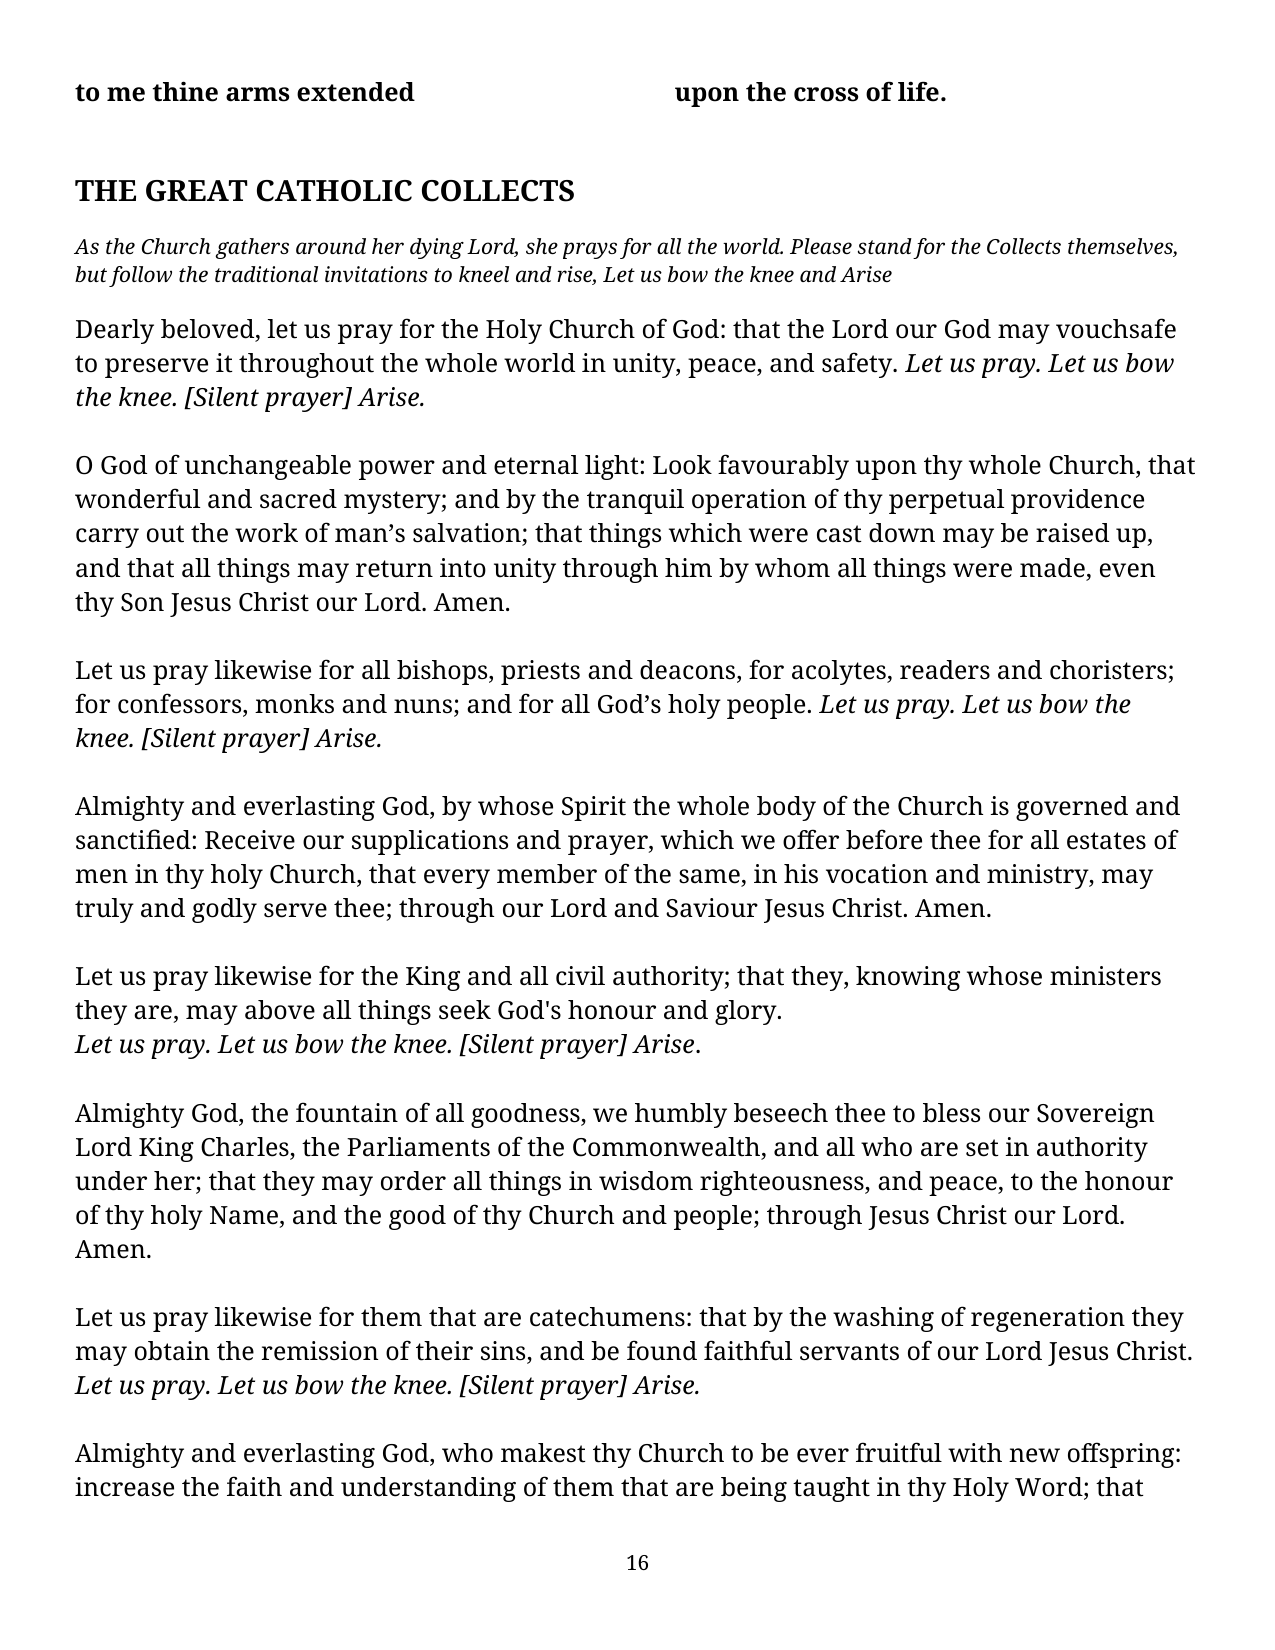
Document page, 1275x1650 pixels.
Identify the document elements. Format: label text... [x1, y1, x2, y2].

text Dearly beloved, let us pray for the Holy Church of God: that the Lord our God may vouchsafe to preserve it throughout the whole world in unity, peace, and safety. Let us pray. Let us bow the knee. [Silent prayer] Arise. [75, 312, 1200, 414]
text Let us pray likewise for them that are catechumens: that by the washing of regeneration they may obtain the remission of their sins, and be found faithful servants of our Lord Jesus Christ. [75, 1299, 1200, 1368]
text Almighty God, the fountain of all goodness, we humbly beseech thee to bless our Sovereign Lord King Charles, the Parliaments of the Commonwealth, and all who are set in authority under her; that they may order all things in wisdom righteousness, and peace, to the honour of thy holy Name, and the good of thy Church and people; through Jesus Christ our Lord. Amen. [75, 1095, 1200, 1266]
text Let us pray. Let us bow the knee. [Silent prayer] Arise. [75, 1368, 1200, 1402]
text Almighty and everlasting God, by whose Spirit the whole body of the Church is governed and sanctified: Receive our supplications and prayer, which we offer before thee for all estates of men in thy holy Church, that every member of the same, in his vocation and ministry, may truly and godly serve thee; through our Lord and Saviour Jesus Christ. Amen. [75, 789, 1200, 925]
text O God of unchangeable power and eternal light: Look favourably upon thy whole Church, that wonderful and sacred mystery; and by the tranquil operation of thy perpetual providence carry out the work of man’s salvation; that things which were cast down may be raised up, and that all things may return into unity through him by whom all things were made, even thy Son Jesus Christ our Lord. Amen. [75, 448, 1200, 618]
text Let us pray likewise for all bishops, priests and deacons, for acolytes, readers and choristers; for confessors, monks and nuns; and for all God’s holy people. Let us pray. Let us bow the knee. [Silent prayer] Arise. [75, 652, 1200, 754]
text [75, 1436, 1200, 1504]
text Let us pray likewise for the King and all civil authority; that they, knowing whose ministers they are, may above all things seek God's honour and glory. [75, 959, 1200, 1027]
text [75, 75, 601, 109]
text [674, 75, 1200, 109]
text Let us pray. Let us bow the knee. [Silent prayer] Arise. [75, 1027, 1200, 1061]
text THE GREAT CATHOLIC COLLECTS [75, 170, 1200, 209]
text As the Church gathers around her dying Lord, she prays for all the world. Please stand for the Collects themselves, but follow the traditional invitations to kneel and rise, Let us bow the knee and Arise [75, 232, 1200, 289]
